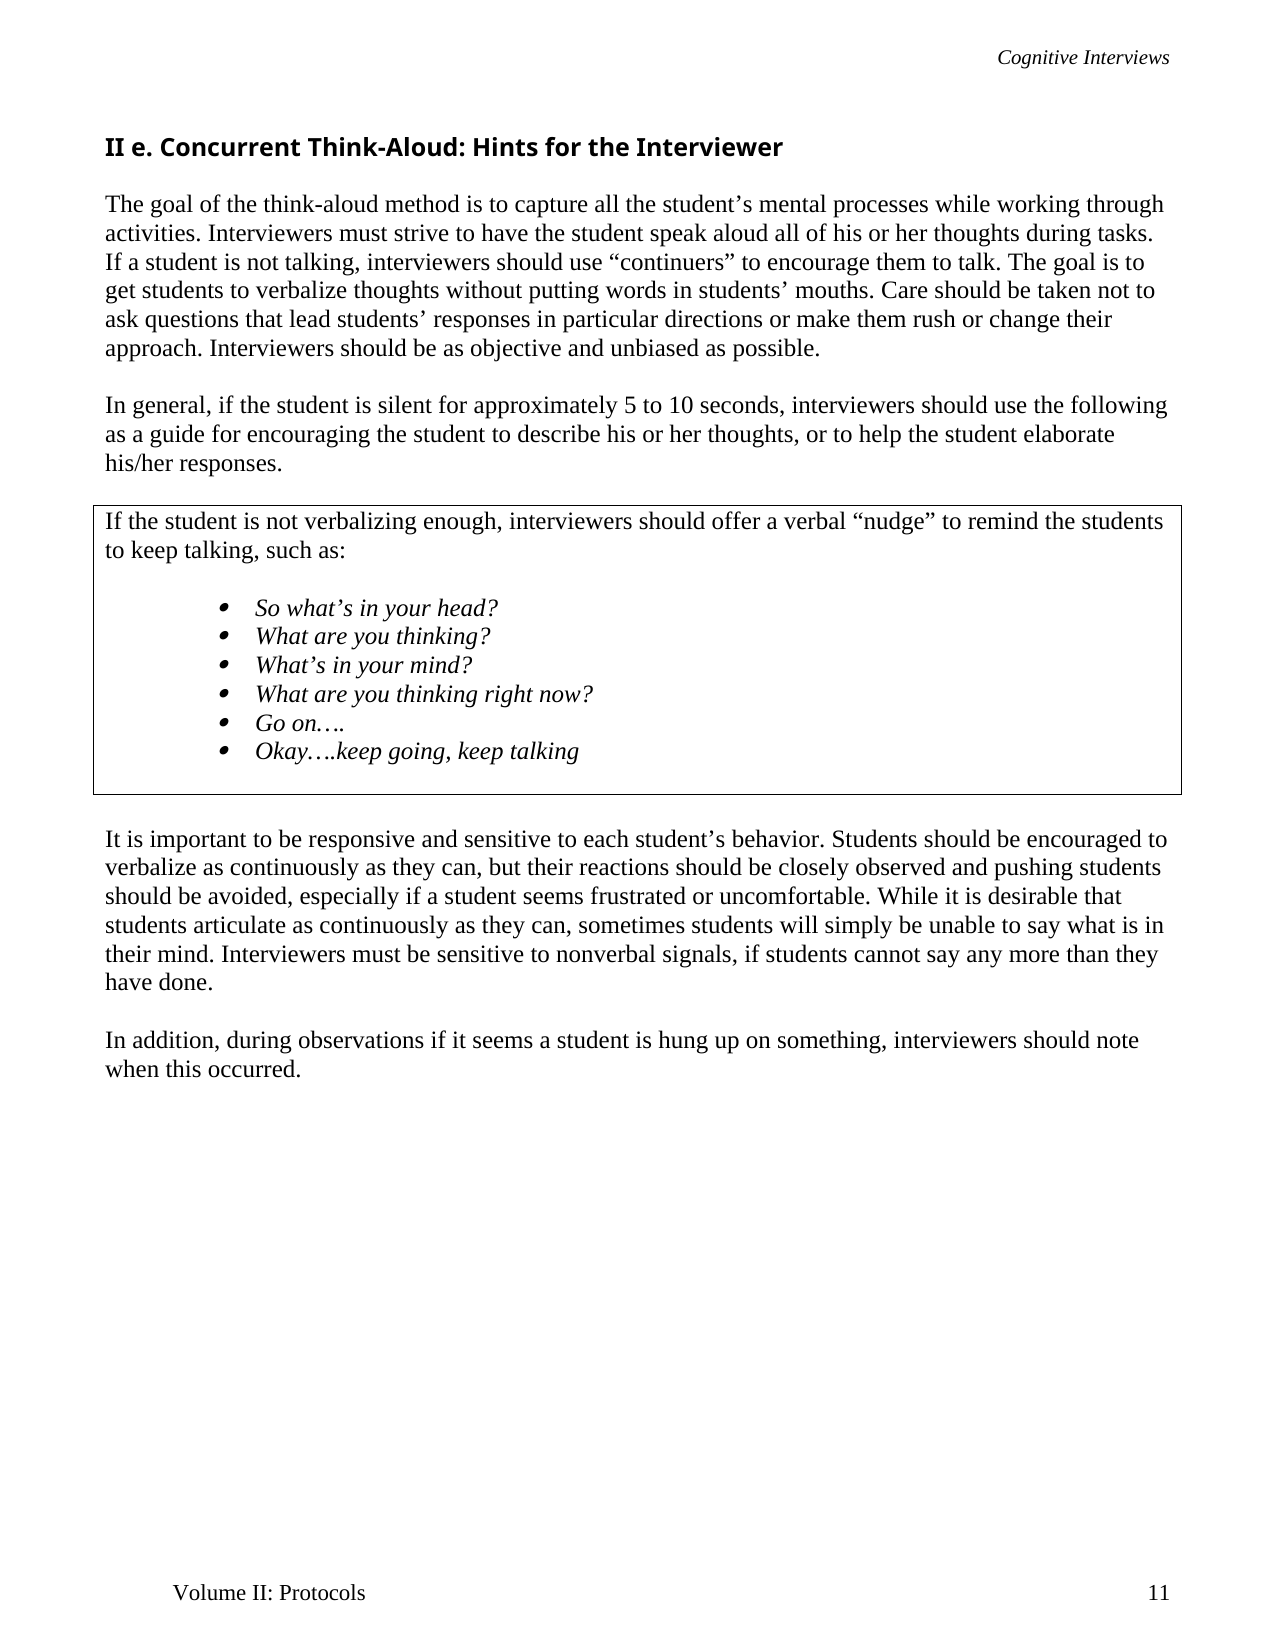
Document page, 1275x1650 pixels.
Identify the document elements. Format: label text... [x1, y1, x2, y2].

table_header If the student is not verbalizing enough, interviewers should offer a verbal “nudge” to remind the students to keep talking, such as: So what’s in your head? What are you thinking? What’s in your mind? What are you thinking right now? Go on…. Okay….keep going, keep talking [94, 506, 1181, 794]
text The goal of the think-aloud method is to capture all the student’s mental processes while working through activities. Interviewers must strive to have the student speak aloud all of his or her thoughts during tasks. If a student is not talking, interviewers should use “continuers” to encourage them to talk. The goal is to get students to verbalize thoughts without putting words in students’ mouths. Care should be taken not to ask questions that lead students’ responses in particular directions or make them rush or change their approach. Interviewers should be as objective and unbiased as possible. [105, 189, 1170, 362]
text In addition, during observations if it seems a student is hung up on something, interviewers should note when this occurred. [105, 1025, 1170, 1082]
text In general, if the student is silent for approximately 5 to 10 seconds, interviewers should use the following as a guide for encouraging the student to describe his or her thoughts, or to help the student elaborate his/her responses. [105, 390, 1170, 477]
subtitle II e. Concurrent Think-Aloud: Hints for the Interviewer [105, 130, 1170, 164]
text It is important to be responsive and sensitive to each student’s behavior. Students should be encouraged to verbalize as continuously as they can, but their reactions should be closely observed and pushing students should be avoided, especially if a student seems frustrated or uncomfortable. While it is desirable that students articulate as continuously as they can, sometimes students will simply be unable to say what is in their mind. Interviewers must be sensitive to nonverbal signals, if students cannot say any more than they have done. [105, 824, 1170, 996]
